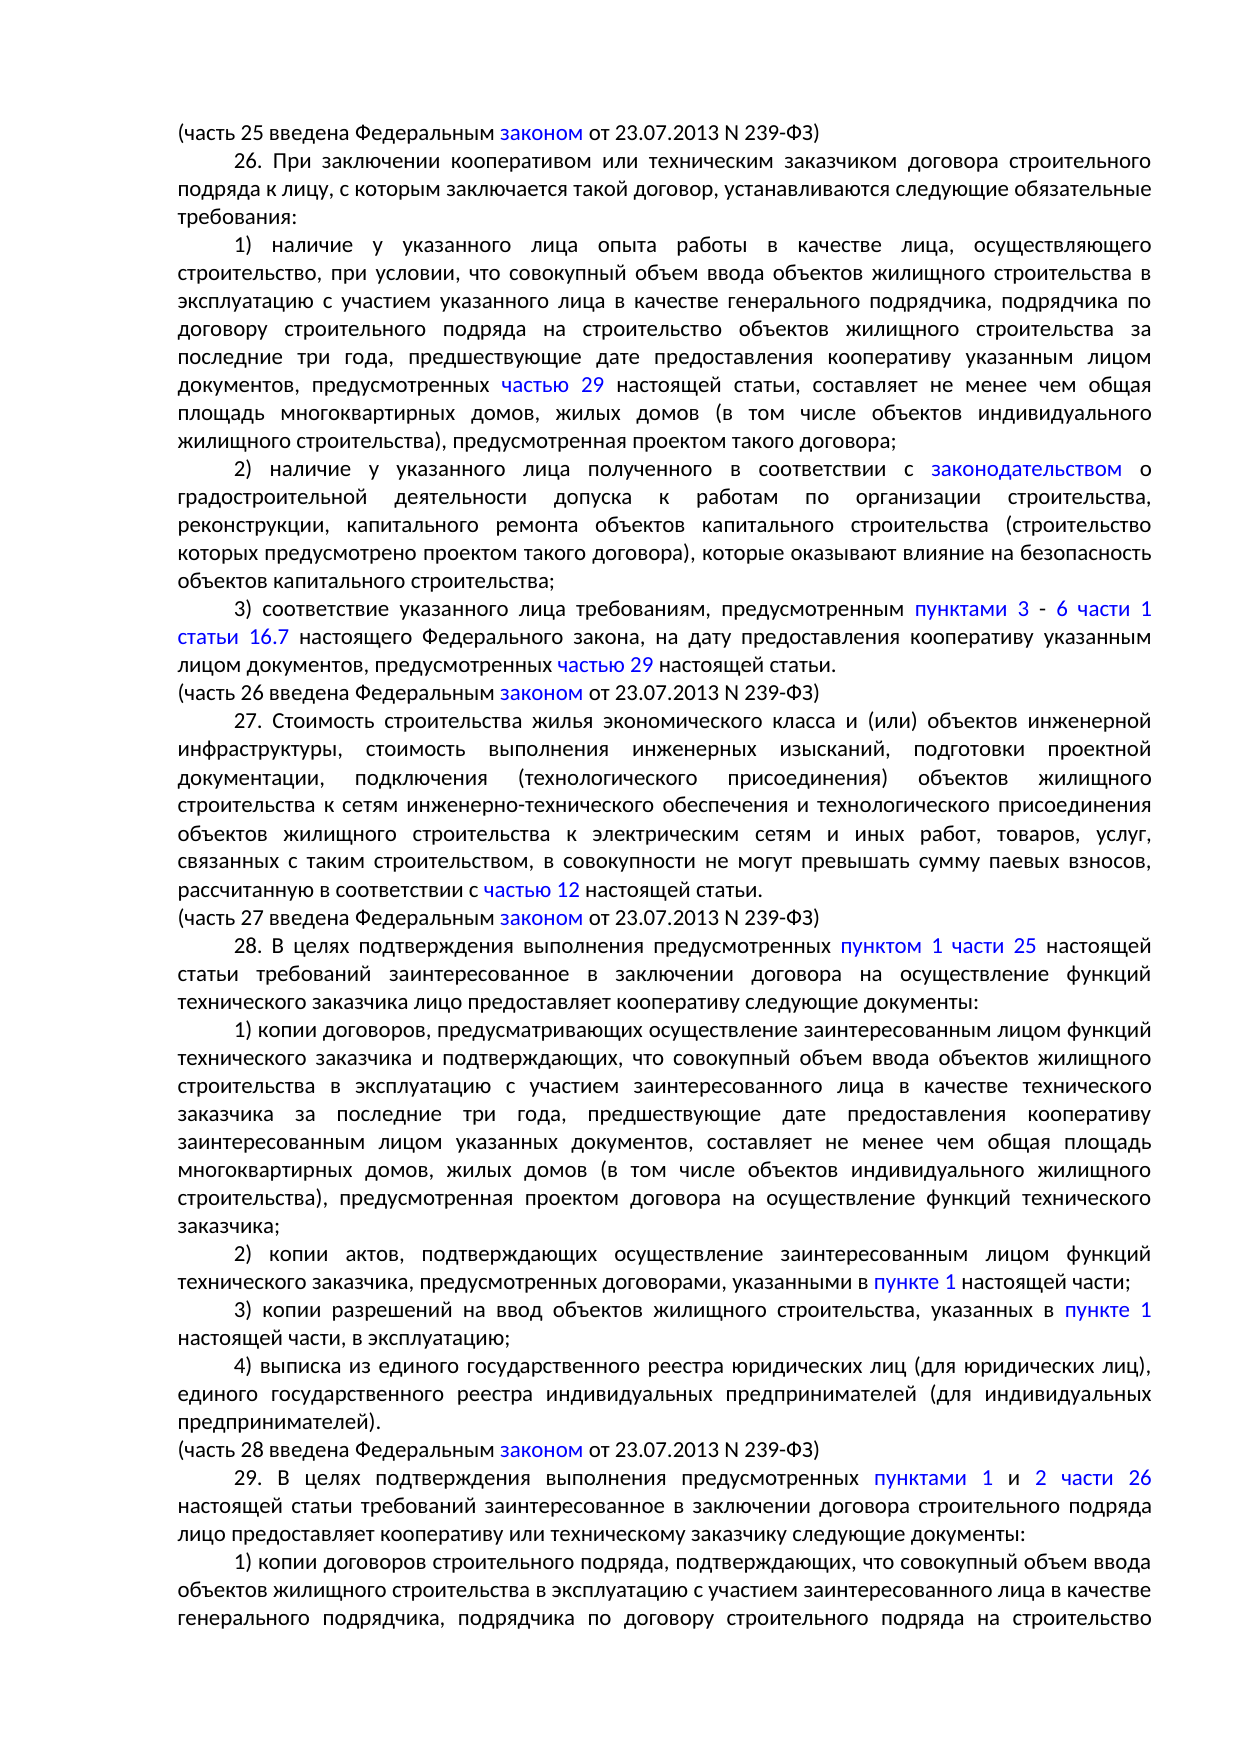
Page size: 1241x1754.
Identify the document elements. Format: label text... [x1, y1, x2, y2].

text (часть 27 введена Федеральным законом от 23.07.2013 N 239-ФЗ) [177, 903, 1152, 931]
text 1) копии договоров, предусматривающих осуществление заинтересованным лицом функций технического заказчика и подтверждающих, что совокупный объем ввода объектов жилищного строительства в эксплуатацию с участием заинтересованного лица в качестве технического заказчика за последние три года, предшествующие дате предоставления кооперативу заинтересованным лицом указанных документов, составляет не менее чем общая площадь многоквартирных домов, жилых домов (в том числе объектов индивидуального жилищного строительства), предусмотренная проектом договора на осуществление функций технического заказчика; [177, 1015, 1152, 1239]
text 2) наличие у указанного лица полученного в соответствии с законодательством о градостроительной деятельности допуска к работам по организации строительства, реконструкции, капитального ремонта объектов капитального строительства (строительство которых предусмотрено проектом такого договора), которые оказывают влияние на безопасность объектов капитального строительства; [177, 454, 1152, 594]
text (часть 28 введена Федеральным законом от 23.07.2013 N 239-ФЗ) [177, 1435, 1152, 1463]
text 3) копии разрешений на ввод объектов жилищного строительства, указанных в пункте 1 настоящей части, в эксплуатацию; [177, 1295, 1152, 1351]
text 28. В целях подтверждения выполнения предусмотренных пунктом 1 части 25 настоящей статьи требований заинтересованное в заключении договора на осуществление функций технического заказчика лицо предоставляет кооперативу следующие документы: [177, 931, 1152, 1015]
text 4) выписка из единого государственного реестра юридических лиц (для юридических лиц), единого государственного реестра индивидуальных предпринимателей (для индивидуальных предпринимателей). [177, 1351, 1152, 1435]
text 27. Стоимость строительства жилья экономического класса и (или) объектов инженерной инфраструктуры, стоимость выполнения инженерных изысканий, подготовки проектной документации, подключения (технологического присоединения) объектов жилищного строительства к сетям инженерно-технического обеспечения и технологического присоединения объектов жилищного строительства к электрическим сетям и иных работ, товаров, услуг, связанных с таким строительством, в совокупности не могут превышать сумму паевых взносов, рассчитанную в соответствии с частью 12 настоящей статьи. [177, 707, 1152, 903]
text (часть 26 введена Федеральным законом от 23.07.2013 N 239-ФЗ) [177, 678, 1152, 707]
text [177, 1547, 1152, 1631]
text 1) наличие у указанного лица опыта работы в качестве лица, осуществляющего строительство, при условии, что совокупный объем ввода объектов жилищного строительства в эксплуатацию с участием указанного лица в качестве генерального подрядчика, подрядчика по договору строительного подряда на строительство объектов жилищного строительства за последние три года, предшествующие дате предоставления кооперативу указанным лицом документов, предусмотренных частью 29 настоящей статьи, составляет не менее чем общая площадь многоквартирных домов, жилых домов (в том числе объектов индивидуального жилищного строительства), предусмотренная проектом такого договора; [177, 230, 1152, 454]
text 3) соответствие указанного лица требованиям, предусмотренным пунктами 3 - 6 части 1 статьи 16.7 настоящего Федерального закона, на дату предоставления кооперативу указанным лицом документов, предусмотренных частью 29 настоящей статьи. [177, 594, 1152, 678]
text (часть 25 введена Федеральным законом от 23.07.2013 N 239-ФЗ) [177, 118, 1152, 146]
text 26. При заключении кооперативом или техническим заказчиком договора строительного подряда к лицу, с которым заключается такой договор, устанавливаются следующие обязательные требования: [177, 146, 1152, 230]
text 29. В целях подтверждения выполнения предусмотренных пунктами 1 и 2 части 26 настоящей статьи требований заинтересованное в заключении договора строительного подряда лицо предоставляет кооперативу или техническому заказчику следующие документы: [177, 1463, 1152, 1547]
text 2) копии актов, подтверждающих осуществление заинтересованным лицом функций технического заказчика, предусмотренных договорами, указанными в пункте 1 настоящей части; [177, 1239, 1152, 1295]
